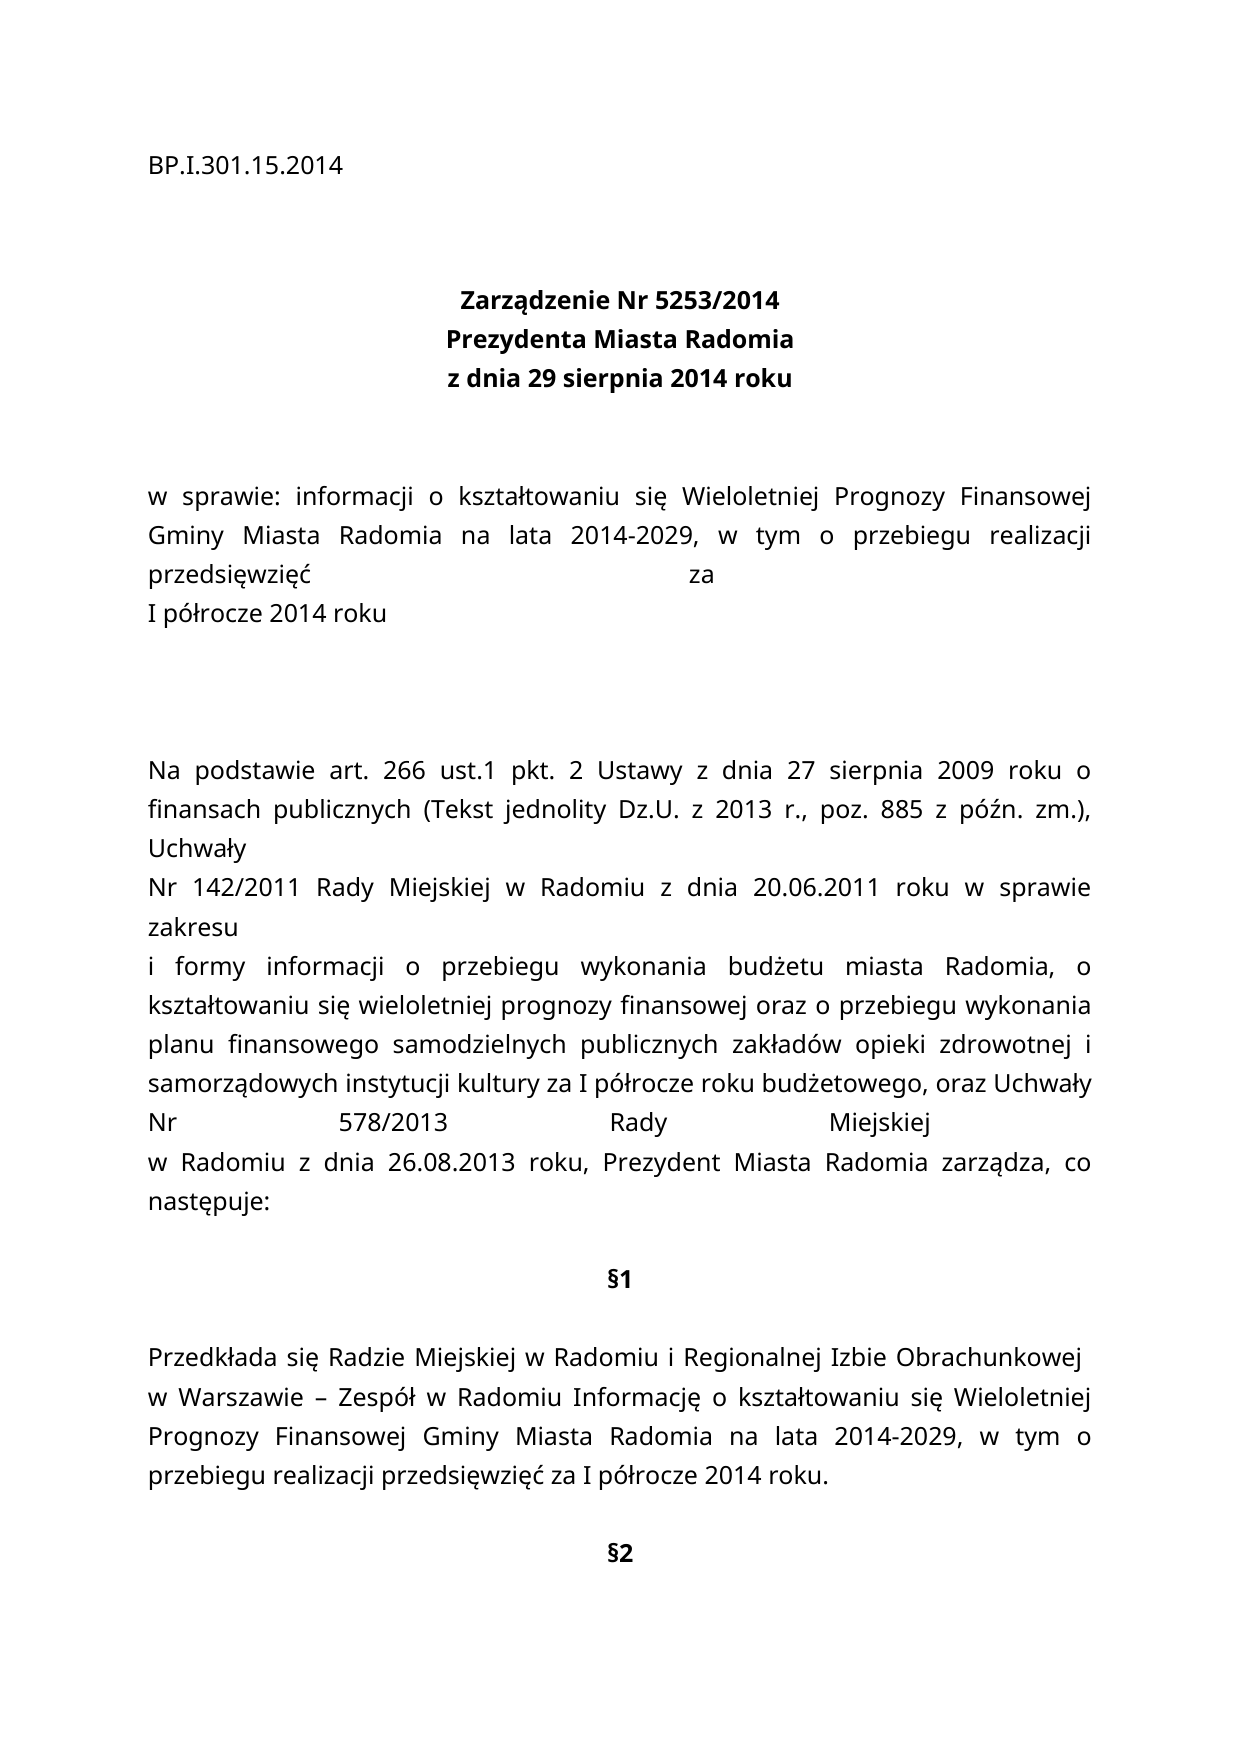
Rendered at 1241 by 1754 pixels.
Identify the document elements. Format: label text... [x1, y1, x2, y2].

text Prezydenta Miasta Radomia [148, 322, 1093, 356]
text Przedkłada się Radzie Miejskiej w Radomiu i Regionalnej Izbie Obrachunkowej w Warszawie – Zespół w Radomiu Informację o kształtowaniu się Wieloletniej Prognozy Finansowej Gminy Miasta Radomia na lata 2014-2029, w tym o przebiegu realizacji przedsięwzięć za I półrocze 2014 roku. [148, 1340, 1093, 1492]
text Na podstawie art. 266 ust.1 pkt. 2 Ustawy z dnia 27 sierpnia 2009 roku o finansach publicznych (Tekst jednolity Dz.U. z 2013 r., poz. 885 z późn. zm.), Uchwały Nr 142/2011 Rady Miejskiej w Radomiu z dnia 20.06.2011 roku w sprawie zakresu i formy informacji o przebiegu wykonania budżetu miasta Radomia, o kształtowaniu się wieloletniej prognozy finansowej oraz o przebiegu wykonania planu finansowego samodzielnych publicznych zakładów opieki zdrowotnej i samorządowych instytucji kultury za I półrocze roku budżetowego, oraz Uchwały Nr 578/2013 Rady Miejskiej w Radomiu z dnia 26.08.2013 roku, Prezydent Miasta Radomia zarządza, co następuje: [148, 753, 1093, 1217]
text BP.I.301.15.2014 [148, 148, 1093, 182]
text Zarządzenie Nr 5253/2014 [148, 283, 1093, 317]
text w sprawie: informacji o kształtowaniu się Wieloletniej Prognozy Finansowej Gminy Miasta Radomia na lata 2014-2029, w tym o przebiegu realizacji przedsięwzięć za I półrocze 2014 roku [148, 478, 1093, 630]
text z dnia 29 sierpnia 2014 roku [148, 361, 1093, 395]
text §1 [148, 1262, 1093, 1296]
text §2 [148, 1536, 1093, 1570]
